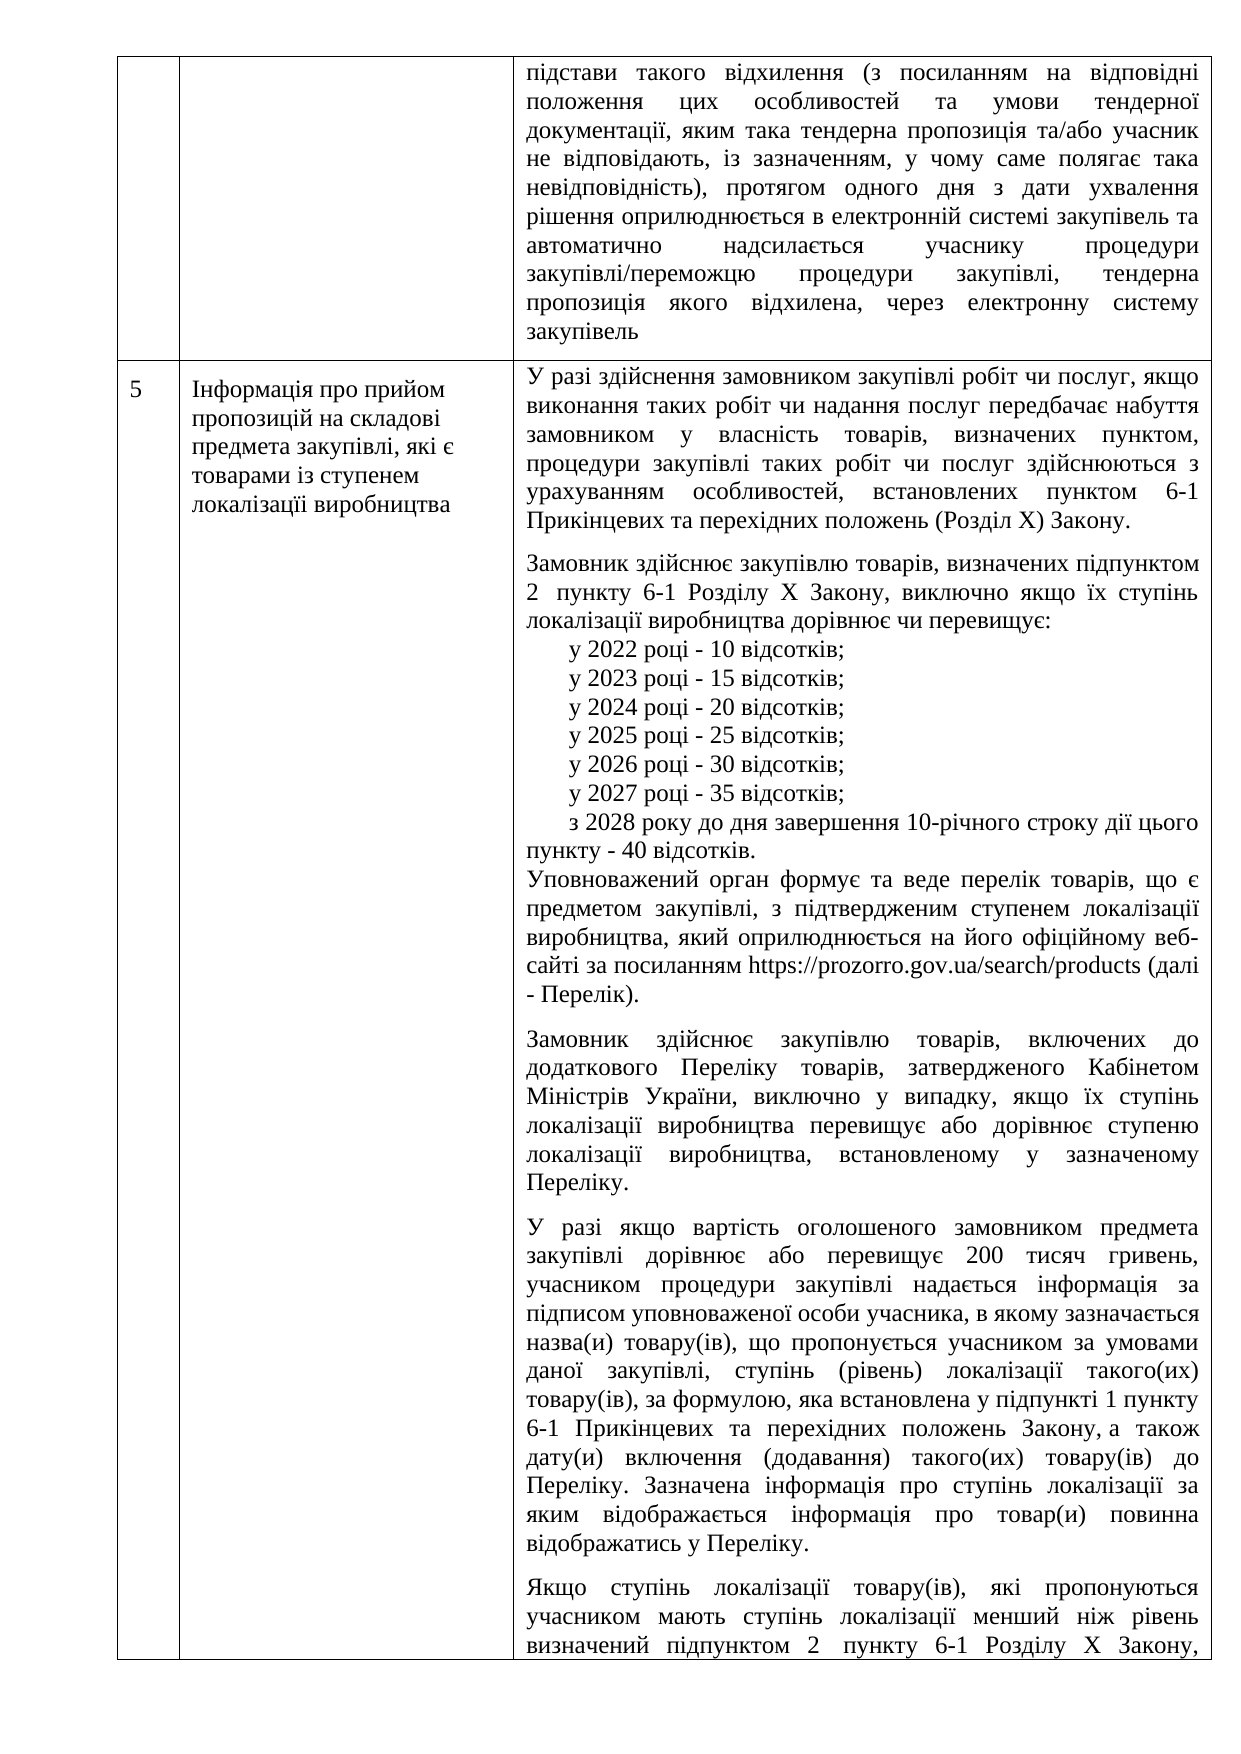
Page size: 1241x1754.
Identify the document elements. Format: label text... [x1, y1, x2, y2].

table_cell 5 [118, 361, 179, 1659]
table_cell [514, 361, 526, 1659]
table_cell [180, 57, 513, 360]
table_cell 4 [118, 57, 179, 360]
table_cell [514, 57, 1211, 360]
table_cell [180, 361, 513, 1659]
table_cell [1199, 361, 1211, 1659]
